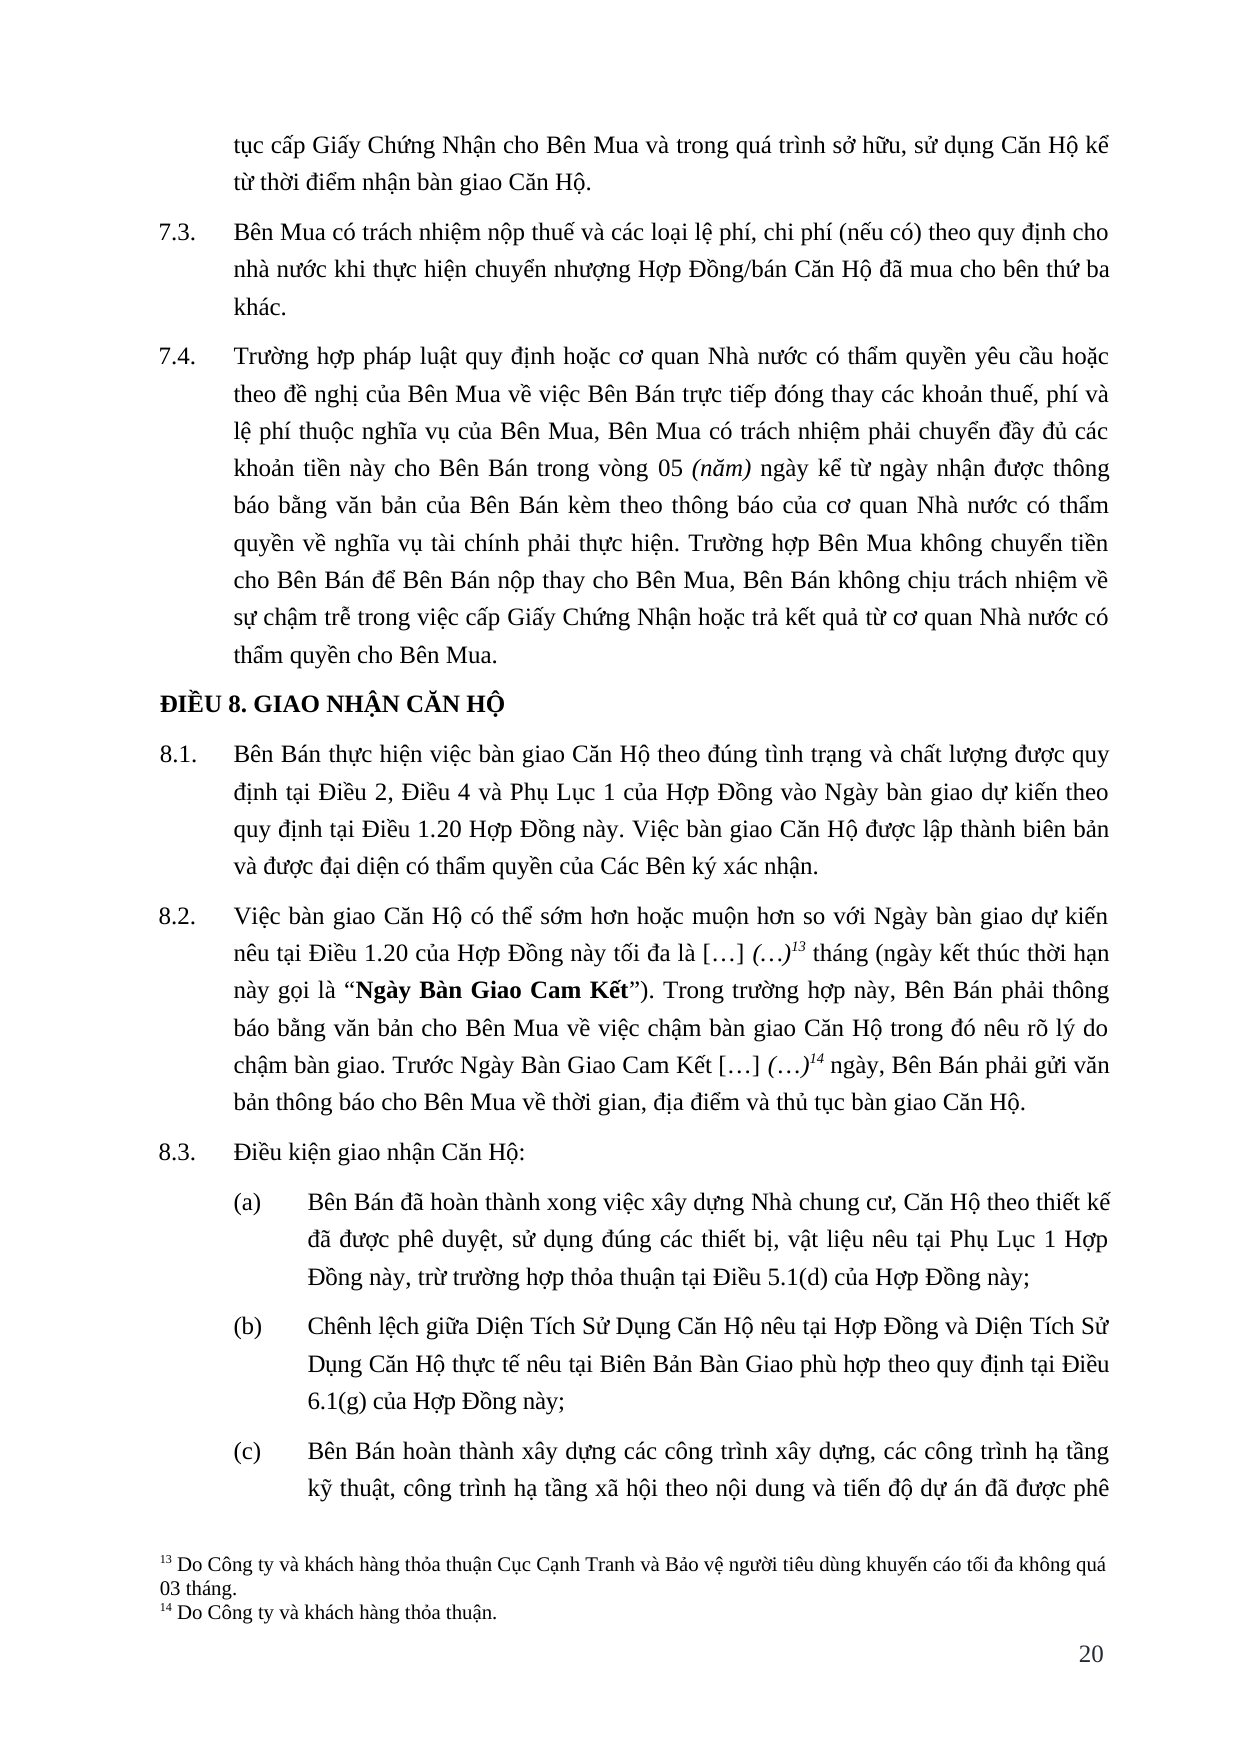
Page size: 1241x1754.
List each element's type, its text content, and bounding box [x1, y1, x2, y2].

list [233, 1436, 1110, 1502]
text ĐIỀU 8. GIAO NHẬN CĂN HỘ [159, 689, 1110, 718]
list Chênh lệch giữa Diện Tích Sử Dụng Căn Hộ nêu tại Hợp Đồng và Diện Tích Sử Dụng Căn Hộ thực tế nêu tại Biên Bản Bàn Giao phù hợp theo quy định tại Điều 6.1(g) của Hợp Đồng này; [233, 1311, 1110, 1415]
list Bên Bán đã hoàn thành xong việc xây dựng Nhà chung cư, Căn Hộ theo thiết kế đã được phê duyệt, sử dụng đúng các thiết bị, vật liệu nêu tại Phụ Lục 1 Hợp Đồng này, trừ trường hợp thỏa thuận tại Điều 5.1(d) của Hợp Đồng này; [233, 1187, 1110, 1290]
list Bên Bán thực hiện việc bàn giao Căn Hộ theo đúng tình trạng và chất lượng được quy định tại Điều 2, Điều 4 và Phụ Lục 1 của Hợp Đồng vào Ngày bàn giao dự kiến theo quy định tại Điều 1.20 Hợp Đồng này. Việc bàn giao Căn Hộ được lập thành biên bản và được đại diện có thẩm quyền của Các Bên ký xác nhận. [159, 739, 1110, 880]
list Bên Mua có trách nhiệm nộp thuế và các loại lệ phí, chi phí (nếu có) theo quy định cho nhà nước khi thực hiện chuyển nhượng Hợp Đồng/bán Căn Hộ đã mua cho bên thứ ba khác. [158, 217, 1110, 320]
list Điều kiện giao nhận Căn Hộ: [158, 1137, 1110, 1166]
list Việc bàn giao Căn Hộ có thể sớm hơn hoặc muộn hơn so với Ngày bàn giao dự kiến nêu tại Điều 1.20 của Hợp Đồng này tối đa là […] (…) tháng (ngày kết thúc thời hạn này gọi là “Ngày Bàn Giao Cam Kết”). Trong trường hợp này, Bên Bán phải thông báo bằng văn bản cho Bên Mua về việc chậm bàn giao Căn Hộ trong đó nêu rõ lý do chậm bàn giao. Trước Ngày Bàn Giao Cam Kết […] (…) ngày, Bên Bán phải gửi văn bản thông báo cho Bên Mua về thời gian, địa điểm và thủ tục bàn giao Căn Hộ. [158, 901, 1110, 1116]
list Trường hợp pháp luật quy định hoặc cơ quan Nhà nước có thẩm quyền yêu cầu hoặc theo đề nghị của Bên Mua về việc Bên Bán trực tiếp đóng thay các khoản thuế, phí và lệ phí thuộc nghĩa vụ của Bên Mua, Bên Mua có trách nhiệm phải chuyển đầy đủ các khoản tiền này cho Bên Bán trong vòng 05 (năm) ngày kể từ ngày nhận được thông báo bằng văn bản của Bên Bán kèm theo thông báo của cơ quan Nhà nước có thẩm quyền về nghĩa vụ tài chính phải thực hiện. Trường hợp Bên Mua không chuyển tiền cho Bên Bán để Bên Bán nộp thay cho Bên Mua, Bên Bán không chịu trách nhiệm về sự chậm trễ trong việc cấp Giấy Chứng Nhận hoặc trả kết quả từ cơ quan Nhà nước có thẩm quyền cho Bên Mua. [158, 341, 1110, 668]
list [158, 130, 1110, 196]
